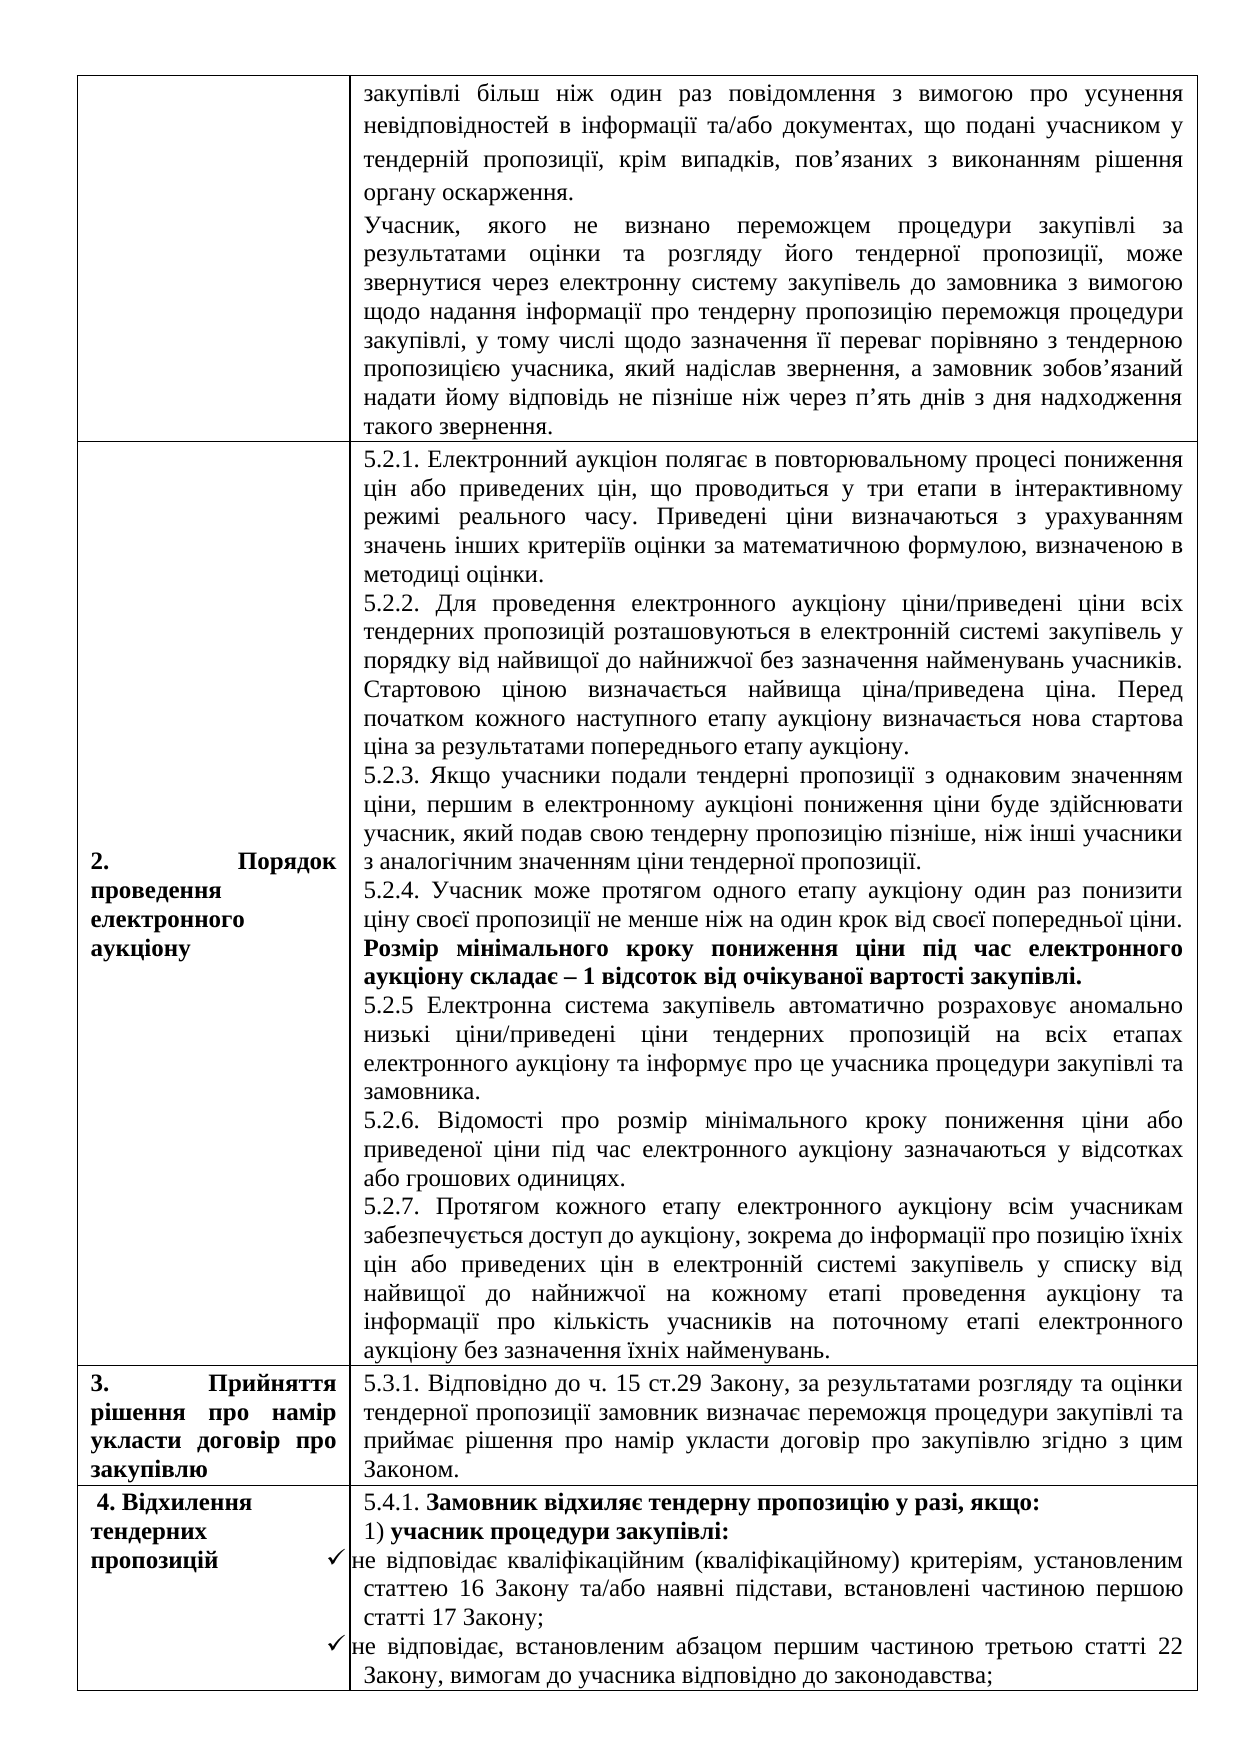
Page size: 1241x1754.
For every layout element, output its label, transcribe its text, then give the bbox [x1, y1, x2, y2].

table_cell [351, 1486, 1197, 1690]
table_cell 5.3.1. Відповідно до ч. 15 ст.29 Закону, за результатами розгляду та оцінки тендерної пропозиції замовник визначає переможця процедури закупівлі та приймає рішення про намір укласти договір про закупівлю згідно з цим Законом. [351, 1366, 1197, 1484]
table_cell 5.2.1. Електронний аукціон полягає в повторювальному процесі пониження цін або приведених цін, що проводиться у три етапи в інтерактивному режимі реального часу. Приведені ціни визначаються з урахуванням значень інших критеріїв оцінки за математичною формулою, визначеною в методиці оцінки. 5.2.2. Для проведення електронного аукціону ціни/приведені ціни всіх тендерних пропозицій розташовуються в електронній системі закупівель у порядку від найвищої до найнижчої без зазначення найменувань учасників. Стартовою ціною визначається найвища ціна/приведена ціна. Перед початком кожного наступного етапу аукціону визначається нова стартова ціна за результатами попереднього етапу аукціону. 5.2.3. Якщо учасники подали тендерні пропозиції з однаковим значенням ціни, першим в електронному аукціоні пониження ціни буде здійснювати учасник, який подав свою тендерну пропозицію пізніше, ніж інші учасники з аналогічним значенням ціни тендерної пропозиції. 5.2.4. Учасник може протягом одного етапу аукціону один раз понизити ціну своєї пропозиції не менше ніж на один крок від своєї попередньої ціни. Розмір мінімального кроку пониження ціни під час електронного аукціону складає – 1 відсоток від очікуваної вартості закупівлі. 5.2.5 Електронна система закупівель автоматично розраховує аномально низькі ціни/приведені ціни тендерних пропозицій на всіх етапах електронного аукціону та інформує про це учасника процедури закупівлі та замовника. 5.2.6. Відомості про розмір мінімального кроку пониження ціни або приведеної ціни під час електронного аукціону зазначаються у відсотках або грошових одиницях. 5.2.7. Протягом кожного етапу електронного аукціону всім учасникам забезпечується доступ до аукціону, зокрема до інформації про позицію їхніх цін або приведених цін в електронній системі закупівель у списку від найвищої до найнижчої на кожному етапі проведення аукціону та інформації про кількість учасників на поточному етапі електронного аукціону без зазначення їхніх найменувань. [351, 442, 1197, 1365]
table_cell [351, 76, 1197, 441]
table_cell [78, 1486, 349, 1690]
table_cell 3. Прийняття рішення про намір укласти договір про закупівлю [78, 1366, 349, 1484]
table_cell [78, 76, 349, 441]
table_cell 2. Порядок проведення електронного аукціону [78, 442, 349, 1365]
